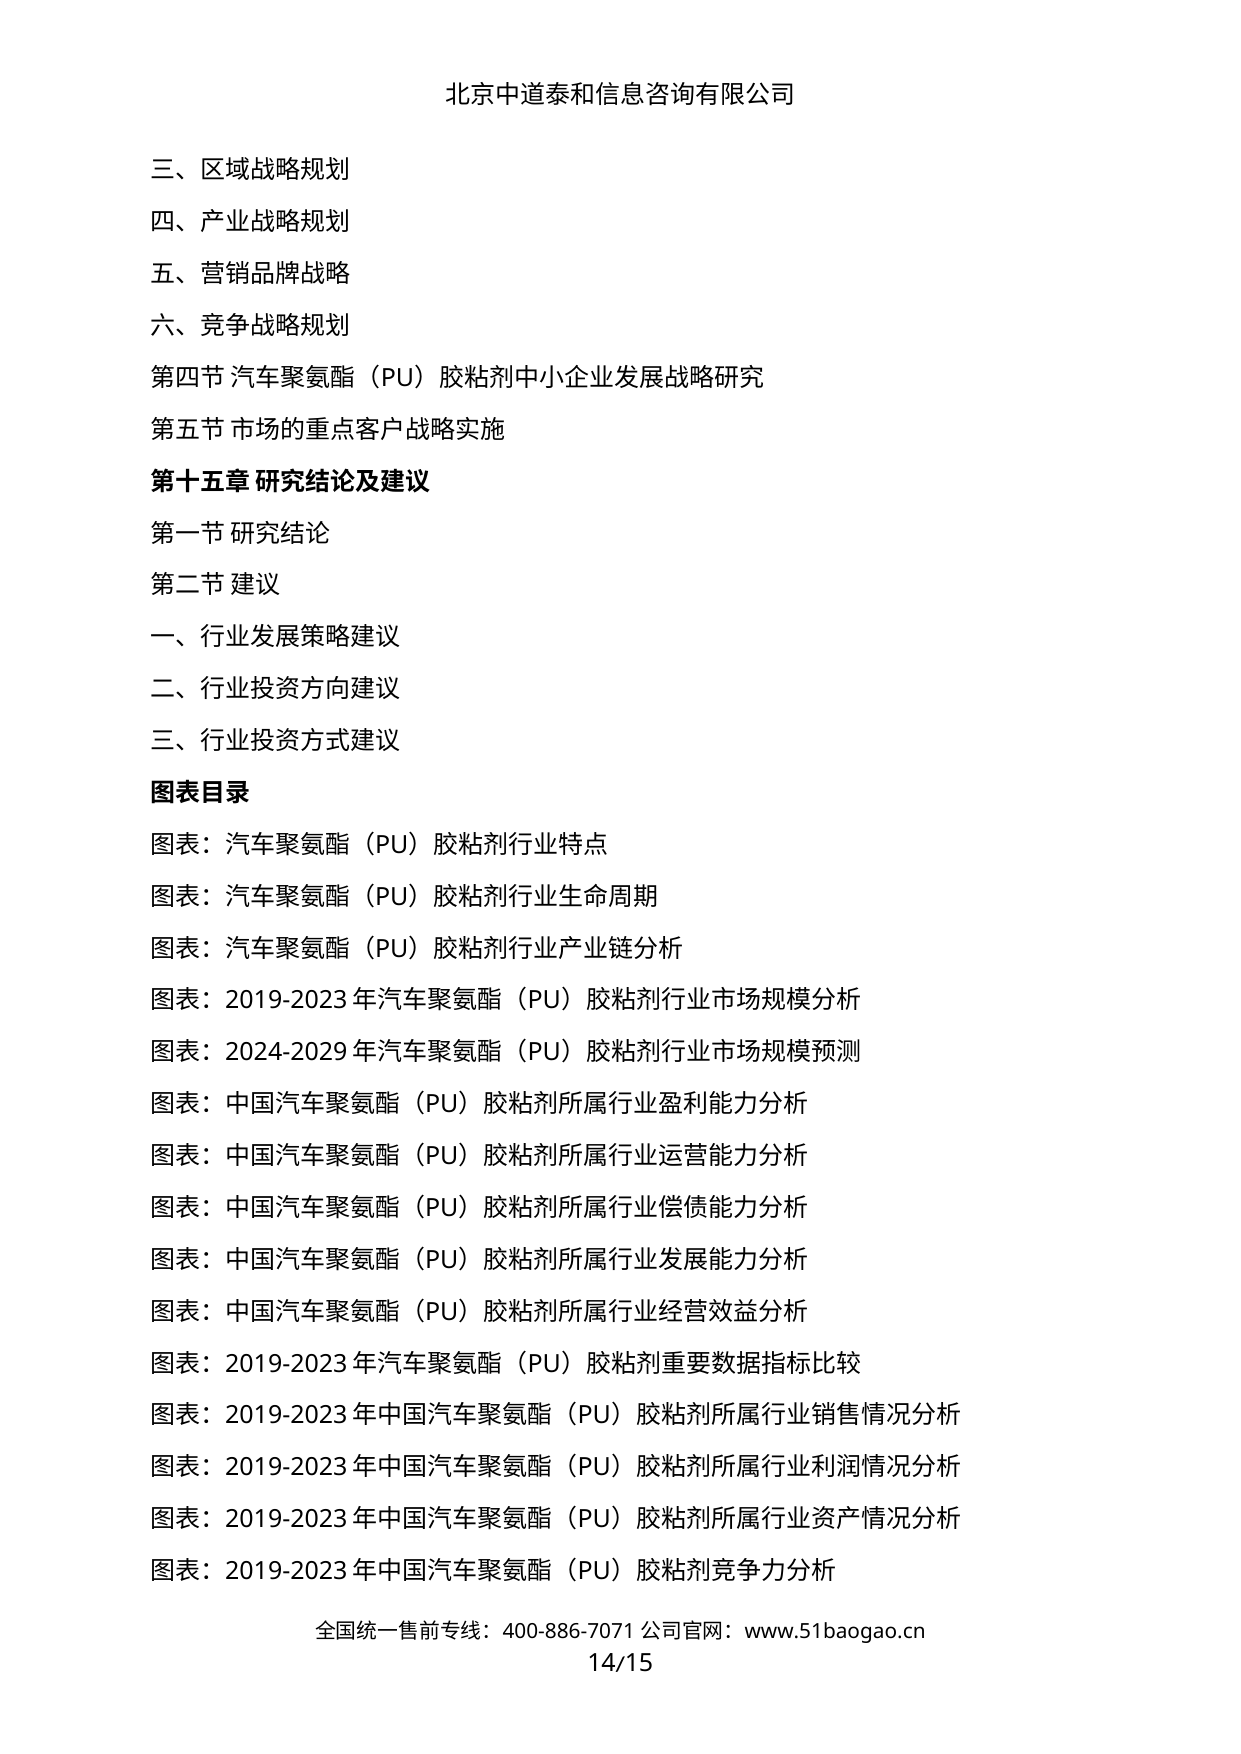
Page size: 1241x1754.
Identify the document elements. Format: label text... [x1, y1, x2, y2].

text 一、行业发展策略建议 [150, 617, 1090, 653]
text 图表：中国汽车聚氨酯（PU）胶粘剂所属行业发展能力分析 [150, 1239, 1090, 1276]
text 图表：2019-2023年中国汽车聚氨酯（PU）胶粘剂所属行业资产情况分析 [150, 1499, 1090, 1535]
text 四、产业战略规划 [150, 202, 1090, 238]
text 三、区域战略规划 [150, 150, 1090, 186]
text 图表：中国汽车聚氨酯（PU）胶粘剂所属行业运营能力分析 [150, 1136, 1090, 1172]
text 图表：中国汽车聚氨酯（PU）胶粘剂所属行业偿债能力分析 [150, 1187, 1090, 1224]
text 图表：汽车聚氨酯（PU）胶粘剂行业产业链分析 [150, 928, 1090, 964]
text 第四节 汽车聚氨酯（PU）胶粘剂中小企业发展战略研究 [150, 357, 1090, 394]
text 图表：汽车聚氨酯（PU）胶粘剂行业生命周期 [150, 876, 1090, 912]
text 第十五章 研究结论及建议 [150, 461, 1090, 497]
text 图表：2024-2029年汽车聚氨酯（PU）胶粘剂行业市场规模预测 [150, 1032, 1090, 1068]
text 图表：2019-2023年中国汽车聚氨酯（PU）胶粘剂竞争力分析 [150, 1551, 1090, 1587]
text 图表：2019-2023年中国汽车聚氨酯（PU）胶粘剂所属行业利润情况分析 [150, 1447, 1090, 1483]
text 图表：2019-2023年汽车聚氨酯（PU）胶粘剂行业市场规模分析 [150, 980, 1090, 1016]
text 五、营销品牌战略 [150, 254, 1090, 290]
text 图表：中国汽车聚氨酯（PU）胶粘剂所属行业经营效益分析 [150, 1291, 1090, 1327]
text 图表：2019-2023年中国汽车聚氨酯（PU）胶粘剂所属行业销售情况分析 [150, 1395, 1090, 1431]
text 图表：汽车聚氨酯（PU）胶粘剂行业特点 [150, 824, 1090, 861]
text 三、行业投资方式建议 [150, 721, 1090, 757]
text 六、竞争战略规划 [150, 306, 1090, 342]
text 图表：中国汽车聚氨酯（PU）胶粘剂所属行业盈利能力分析 [150, 1084, 1090, 1120]
text 第一节 研究结论 [150, 513, 1090, 549]
text 二、行业投资方向建议 [150, 669, 1090, 705]
text 图表目录 [150, 772, 1090, 809]
text 第二节 建议 [150, 565, 1090, 601]
text 图表：2019-2023年汽车聚氨酯（PU）胶粘剂重要数据指标比较 [150, 1343, 1090, 1379]
text 第五节 市场的重点客户战略实施 [150, 409, 1090, 446]
